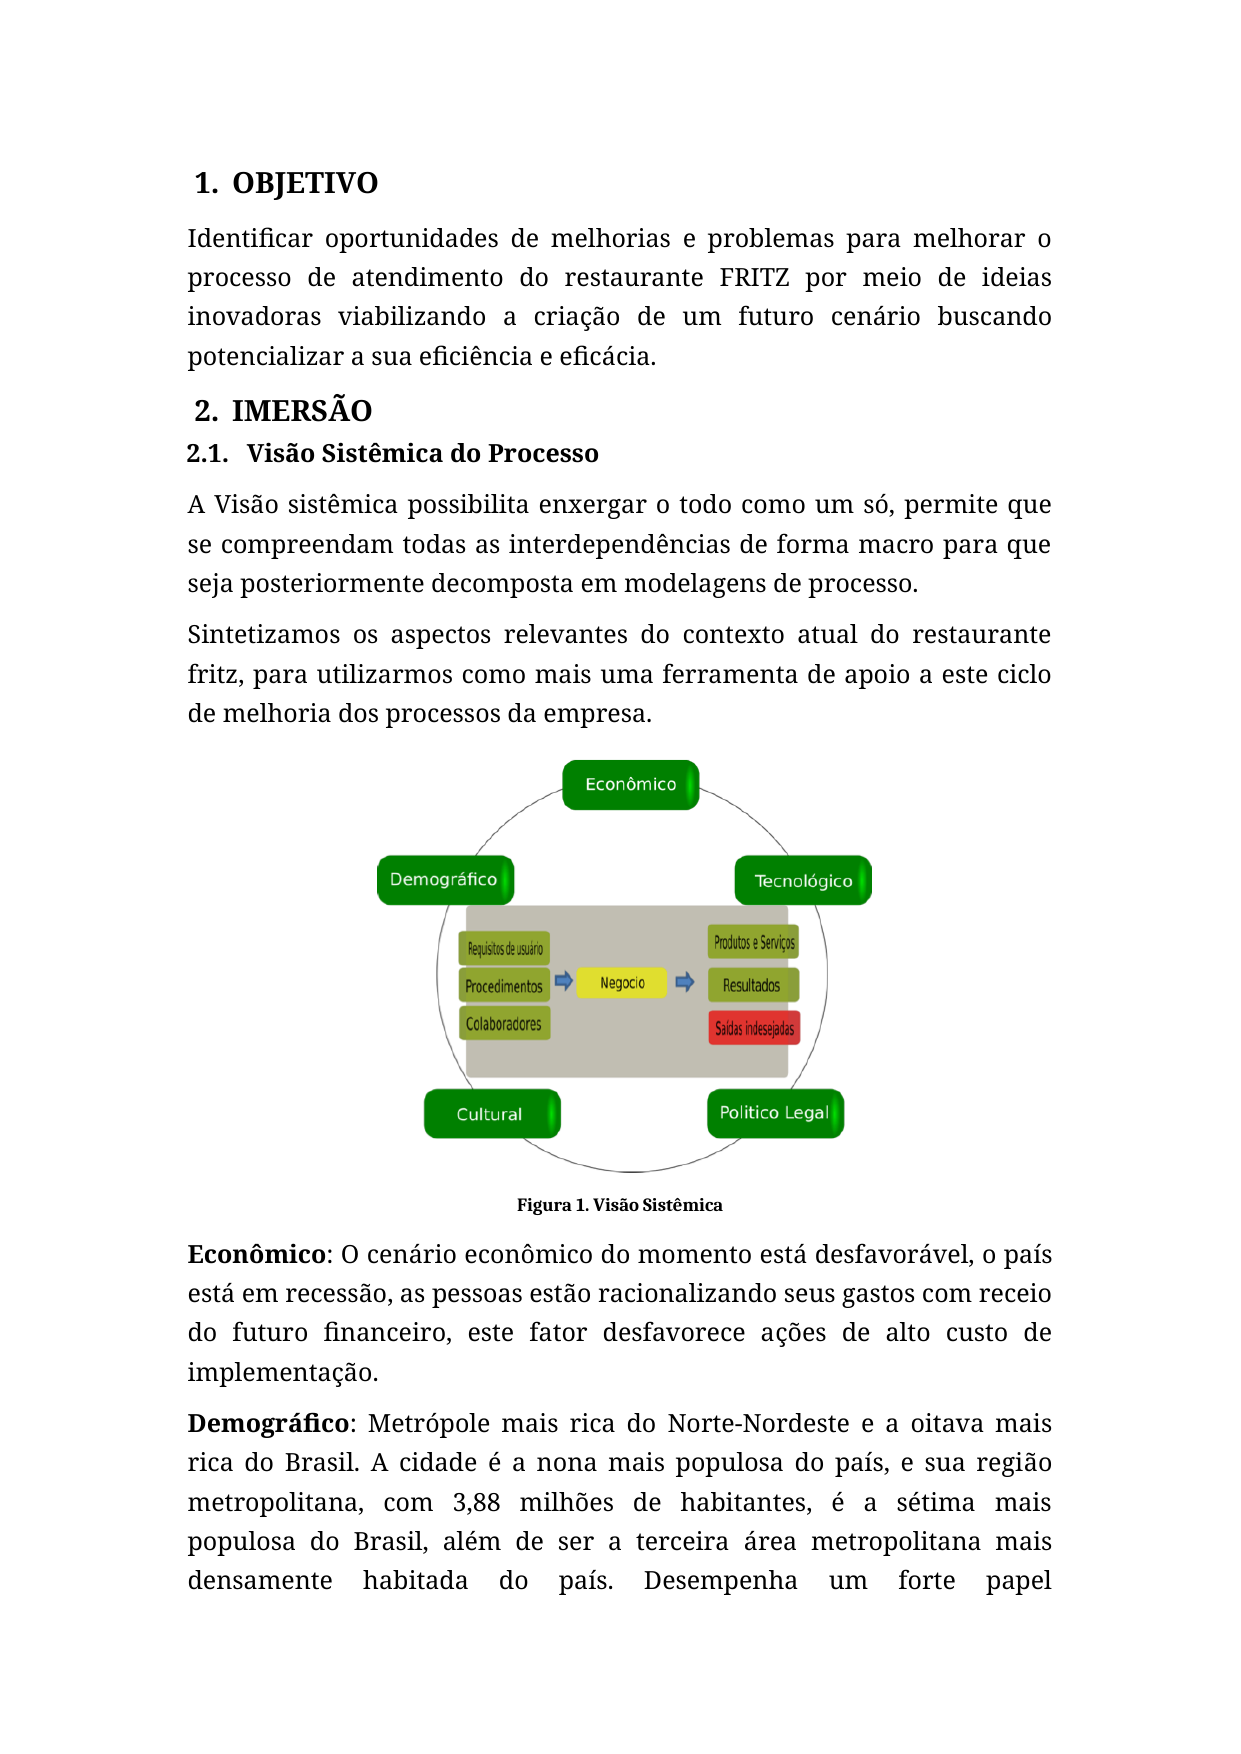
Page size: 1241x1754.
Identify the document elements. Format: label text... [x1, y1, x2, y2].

picture [360, 747, 880, 1178]
text Identificar oportunidades de melhorias e problemas para melhorar o processo de atendimento do restaurante FRITZ por meio de ideias inovadoras viabilizando a criação de um futuro cenário buscando potencializar a sua eficiência e eficácia. [187, 221, 1053, 372]
text Econômico: O cenário econômico do momento está desfavorável, o país está em recessão, as pessoas estão racionalizando seus gastos com receio do futuro financeiro, este fator desfavorece ações de alto custo de implementação. [187, 1237, 1053, 1388]
text A Visão sistêmica possibilita enxergar o todo como um só, permite que se compreendam todas as interdependências de forma macro para que seja posteriormente decomposta em modelagens de processo. [187, 487, 1053, 599]
list OBJETIVO [194, 162, 1053, 202]
list Visão Sistêmica do Processo [186, 435, 1053, 469]
text Figura 1. Visão Sistêmica [187, 1194, 1053, 1216]
text Sintetizamos os aspectos relevantes do contexto atual do restaurante fritz, para utilizarmos como mais uma ferramenta de apoio a este ciclo de melhoria dos processos da empresa. [187, 617, 1053, 729]
list IMERSÃO [194, 390, 1053, 429]
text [187, 1406, 1053, 1597]
